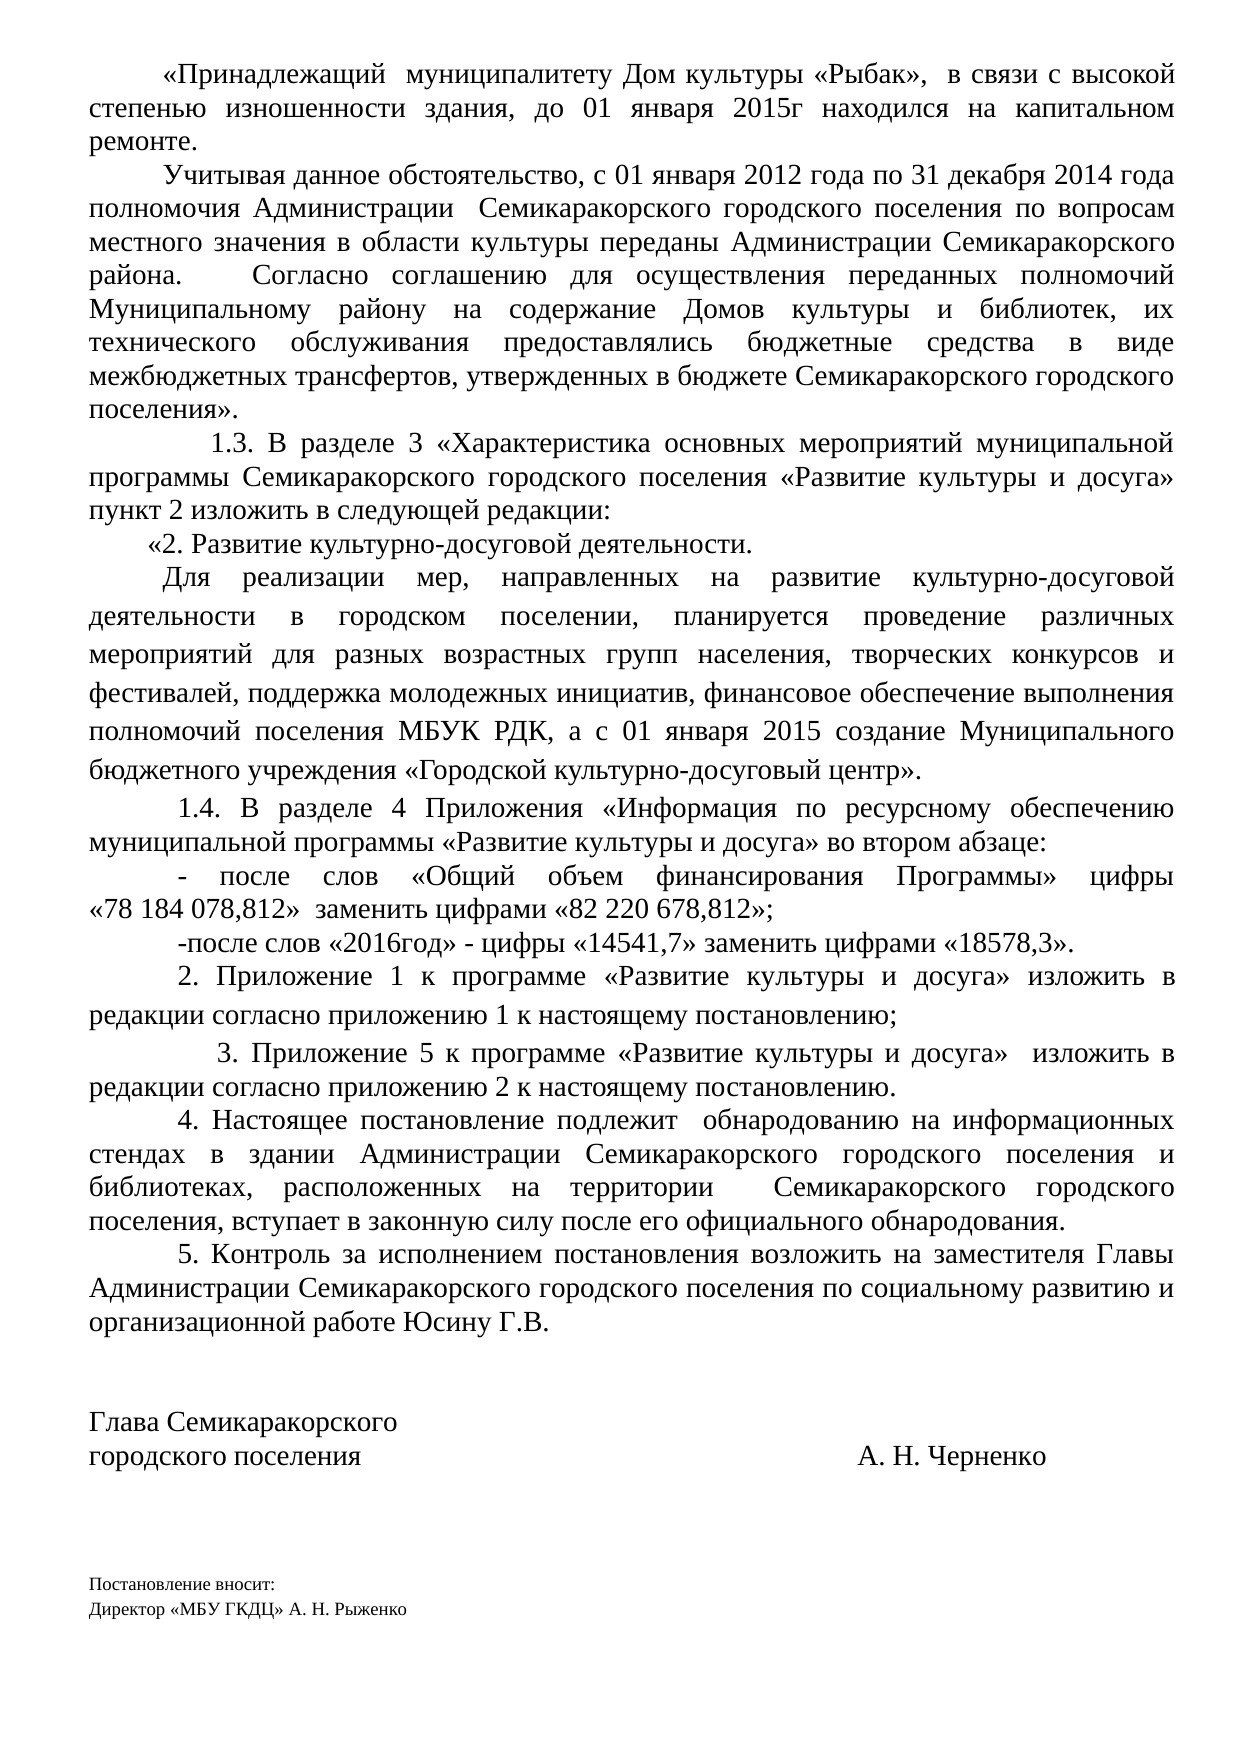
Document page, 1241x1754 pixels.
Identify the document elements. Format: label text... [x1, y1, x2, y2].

text 2. Приложение 1 к программе «Развитие культуры и досуга» изложить в редакции согласно приложению 1 к настоящему постановлению; [89, 958, 1176, 1030]
text 5. Контроль за исполнением постановления возложить на заместителя Главы Администрации Семикаракорского городского поселения по социальному развитию и организационной работе Юсину Г.В. [89, 1237, 1175, 1337]
text Для реализации мер, направленных на развитие культурно-досуговой деятельности в городском поселении, планируется проведение различных мероприятий для разных возрастных групп населения, творческих конкурсов и фестивалей, поддержка молодежных инициатив, финансовое обеспечение выполнения полномочий поселения МБУК РДК, а с 01 января 2015 создание Муниципального бюджетного учреждения «Городской культурно-досуговый центр». [89, 559, 1175, 786]
text городского поселения А. Н. Черненко [89, 1438, 1175, 1471]
text «Принадлежащий муниципалитету Дом культуры «Рыбак», в связи с высокой степенью изношенности здания, до 01 января 2015г находился на капитальном ремонте. [89, 56, 1175, 157]
text 1.4. В разделе 4 Приложения «Информация по ресурсному обеспечению муниципальной программы «Развитие культуры и досуга» во втором абзаце: [89, 791, 1175, 858]
text «2. Развитие культурно-досуговой деятельности. [89, 526, 1175, 559]
text -после слов «2016год» - цифры «14541,7» заменить цифрами «18578,3». [89, 925, 1175, 958]
text Учитывая данное обстоятельство, с 01 января 2012 года по 31 декабря 2014 года полномочия Администрации Семикаракорского городского поселения по вопросам местного значения в области культуры переданы Администрации Семикаракорского района. Согласно соглашению для осуществления переданных полномочий Муниципальному району на содержание Домов культуры и библиотек, их технического обслуживания предоставлялись бюджетные средства в виде межбюджетных трансфертов, утвержденных в бюджете Семикаракорского городского поселения». [89, 157, 1175, 425]
text Директор «МБУ ГКДЦ» А. Н. Рыженко [89, 1598, 1175, 1619]
text 4. Настоящее постановление подлежит обнародованию на информационных стендах в здании Администрации Семикаракорского городского поселения и библиотеках, расположенных на территории Семикаракорского городского поселения, вступает в законную силу после его официального обнародования. [89, 1102, 1175, 1237]
text - после слов «Общий объем финансирования Программы» цифры «78 184 078,812» заменить цифрами «82 220 678,812»; [89, 858, 1175, 925]
text Глава Семикаракорского [89, 1404, 1175, 1438]
text 1.3. В разделе 3 «Характеристика основных мероприятий муниципальной программы Семикаракорского городского поселения «Развитие культуры и досуга» пункт 2 изложить в следующей редакции: [89, 425, 1175, 526]
text 3. Приложение 5 к программе «Развитие культуры и досуга» изложить в редакции согласно приложению 2 к настоящему постановлению. [89, 1035, 1175, 1102]
text Постановление вносит: [89, 1573, 1175, 1595]
